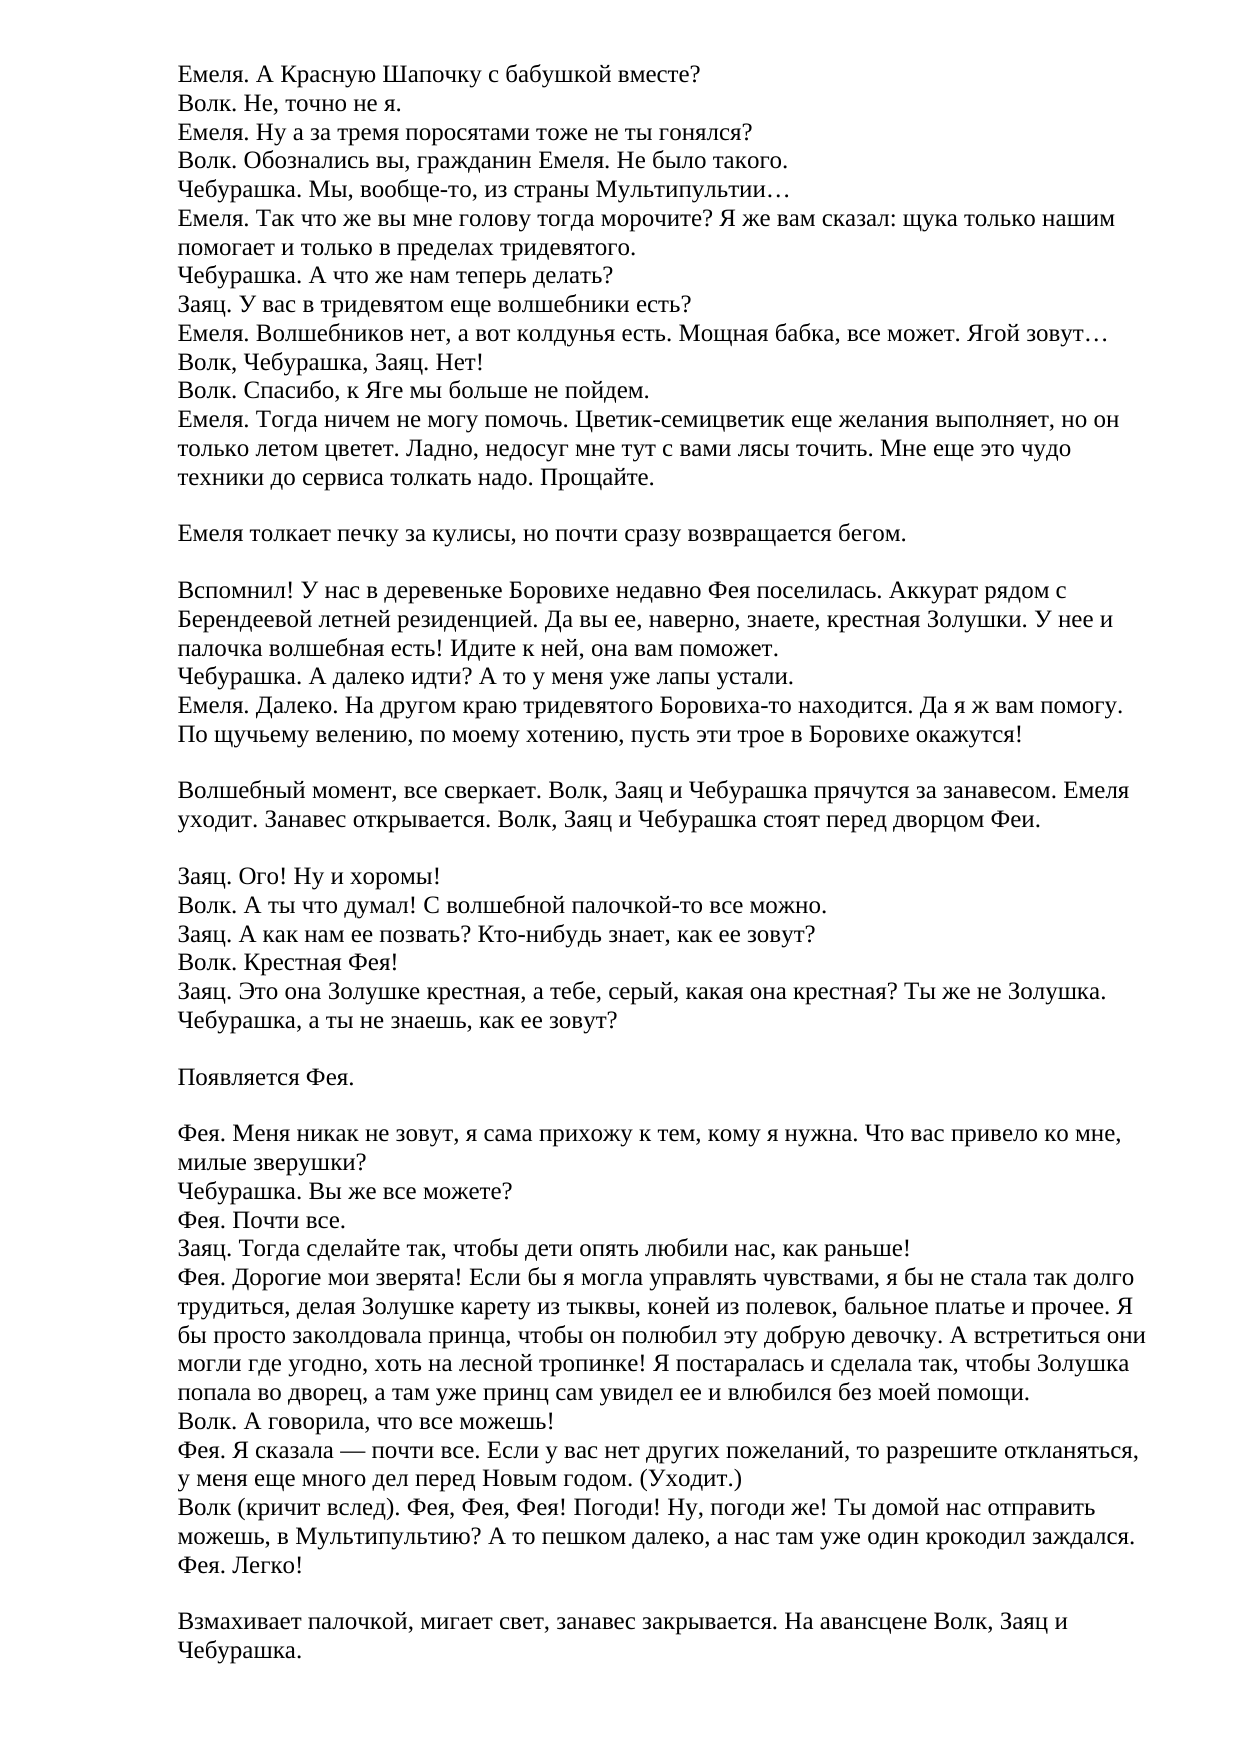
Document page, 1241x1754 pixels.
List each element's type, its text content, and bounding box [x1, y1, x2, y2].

text Емеля толкает печку за кулисы, но почти сразу возвращается бегом. [177, 518, 1152, 547]
text Заяц. У вас в тридевятом еще волшебники есть? [177, 289, 1152, 318]
text Емеля. Волшебников нет, а вот колдунья есть. Мощная бабка, все может. Ягой зовут… [177, 318, 1152, 347]
text Фея. Легко! [177, 1550, 1152, 1578]
text Волк. Крестная Фея! [177, 947, 1152, 976]
text Волк. Обознались вы, гражданин Емеля. Не было такого. [177, 145, 1152, 174]
text Вспомнил! У нас в деревеньке Боровихе недавно Фея поселилась. Аккурат рядом с Берендеевой летней резиденцией. Да вы ее, наверно, знаете, крестная Золушки. У нее и палочка волшебная есть! Идите к ней, она вам поможет. [177, 575, 1152, 661]
text Волк. А ты что думал! С волшебной палочкой-то все можно. [177, 890, 1152, 919]
text Емеля. Ну а за тремя поросятами тоже не ты гонялся? [177, 117, 1152, 145]
text Взмахивает палочкой, мигает свет, занавес закрывается. На авансцене Волк, Заяц и Чебурашка. [177, 1606, 1152, 1664]
text Волк. Не, точно не я. [177, 88, 1152, 117]
text Фея. Меня никак не зовут, я сама прихожу к тем, кому я нужна. Что вас привело ко мне, милые зверушки? [177, 1118, 1152, 1176]
text Емеля. Далеко. На другом краю тридевятого Боровиха-то находится. Да я ж вам помогу. По щучьему велению, по моему хотению, пусть эти трое в Боровихе окажутся! [177, 690, 1152, 748]
text Фея. Почти все. [177, 1205, 1152, 1233]
text Фея. Дорогие мои зверята! Если бы я могла управлять чувствами, я бы не стала так долго трудиться, делая Золушке карету из тыквы, коней из полевок, бальное платье и прочее. Я бы просто заколдовала принца, чтобы он полюбил эту добрую девочку. А встретиться они могли где угодно, хоть на лесной тропинке! Я постаралась и сделала так, чтобы Золушка попала во дворец, а там уже принц сам увидел ее и влюбился без моей помощи. [177, 1262, 1152, 1406]
text Чебурашка. Вы же все можете? [177, 1176, 1152, 1205]
text Заяц. Это она Золушке крестная, а тебе, серый, какая она крестная? Ты же не Золушка. Чебурашка, а ты не знаешь, как ее зовут? [177, 976, 1152, 1034]
text Заяц. Ого! Ну и хоромы! [177, 861, 1152, 890]
text Заяц. А как нам ее позвать? Кто-нибудь знает, как ее зовут? [177, 919, 1152, 947]
text Емеля. Тогда ничем не могу помочь. Цветик-семицветик еще желания выполняет, но он только летом цветет. Ладно, недосуг мне тут с вами лясы точить. Мне еще это чудо техники до сервиса толкать надо. Прощайте. [177, 404, 1152, 490]
text Волк. Спасибо, к Яге мы больше не пойдем. [177, 375, 1152, 404]
text Волк (кричит вслед). Фея, Фея, Фея! Погоди! Ну, погоди же! Ты домой нас отправить можешь, в Мультипультию? А то пешком далеко, а нас там уже один крокодил заждался. [177, 1492, 1152, 1550]
text Фея. Я сказала — почти все. Если у вас нет других пожеланий, то разрешите откланяться, у меня еще много дел перед Новым годом. (Уходит.) [177, 1435, 1152, 1492]
text Заяц. Тогда сделайте так, чтобы дети опять любили нас, как раньше! [177, 1233, 1152, 1262]
text Емеля. А Красную Шапочку с бабушкой вместе? [177, 59, 1152, 88]
text Чебурашка. А далеко идти? А то у меня уже лапы устали. [177, 661, 1152, 690]
text Емеля. Так что же вы мне голову тогда морочите? Я же вам сказал: щука только нашим помогает и только в пределах тридевятого. [177, 203, 1152, 260]
text Волк, Чебурашка, Заяц. Нет! [177, 347, 1152, 375]
text Чебурашка. А что же нам теперь делать? [177, 260, 1152, 289]
text Волк. А говорила, что все можешь! [177, 1406, 1152, 1435]
text Появляется Фея. [177, 1062, 1152, 1090]
text Волшебный момент, все сверкает. Волк, Заяц и Чебурашка прячутся за занавесом. Емеля уходит. Занавес открывается. Волк, Заяц и Чебурашка стоят перед дворцом Феи. [177, 776, 1152, 833]
text Чебурашка. Мы, вообще-то, из страны Мультипультии… [177, 174, 1152, 203]
